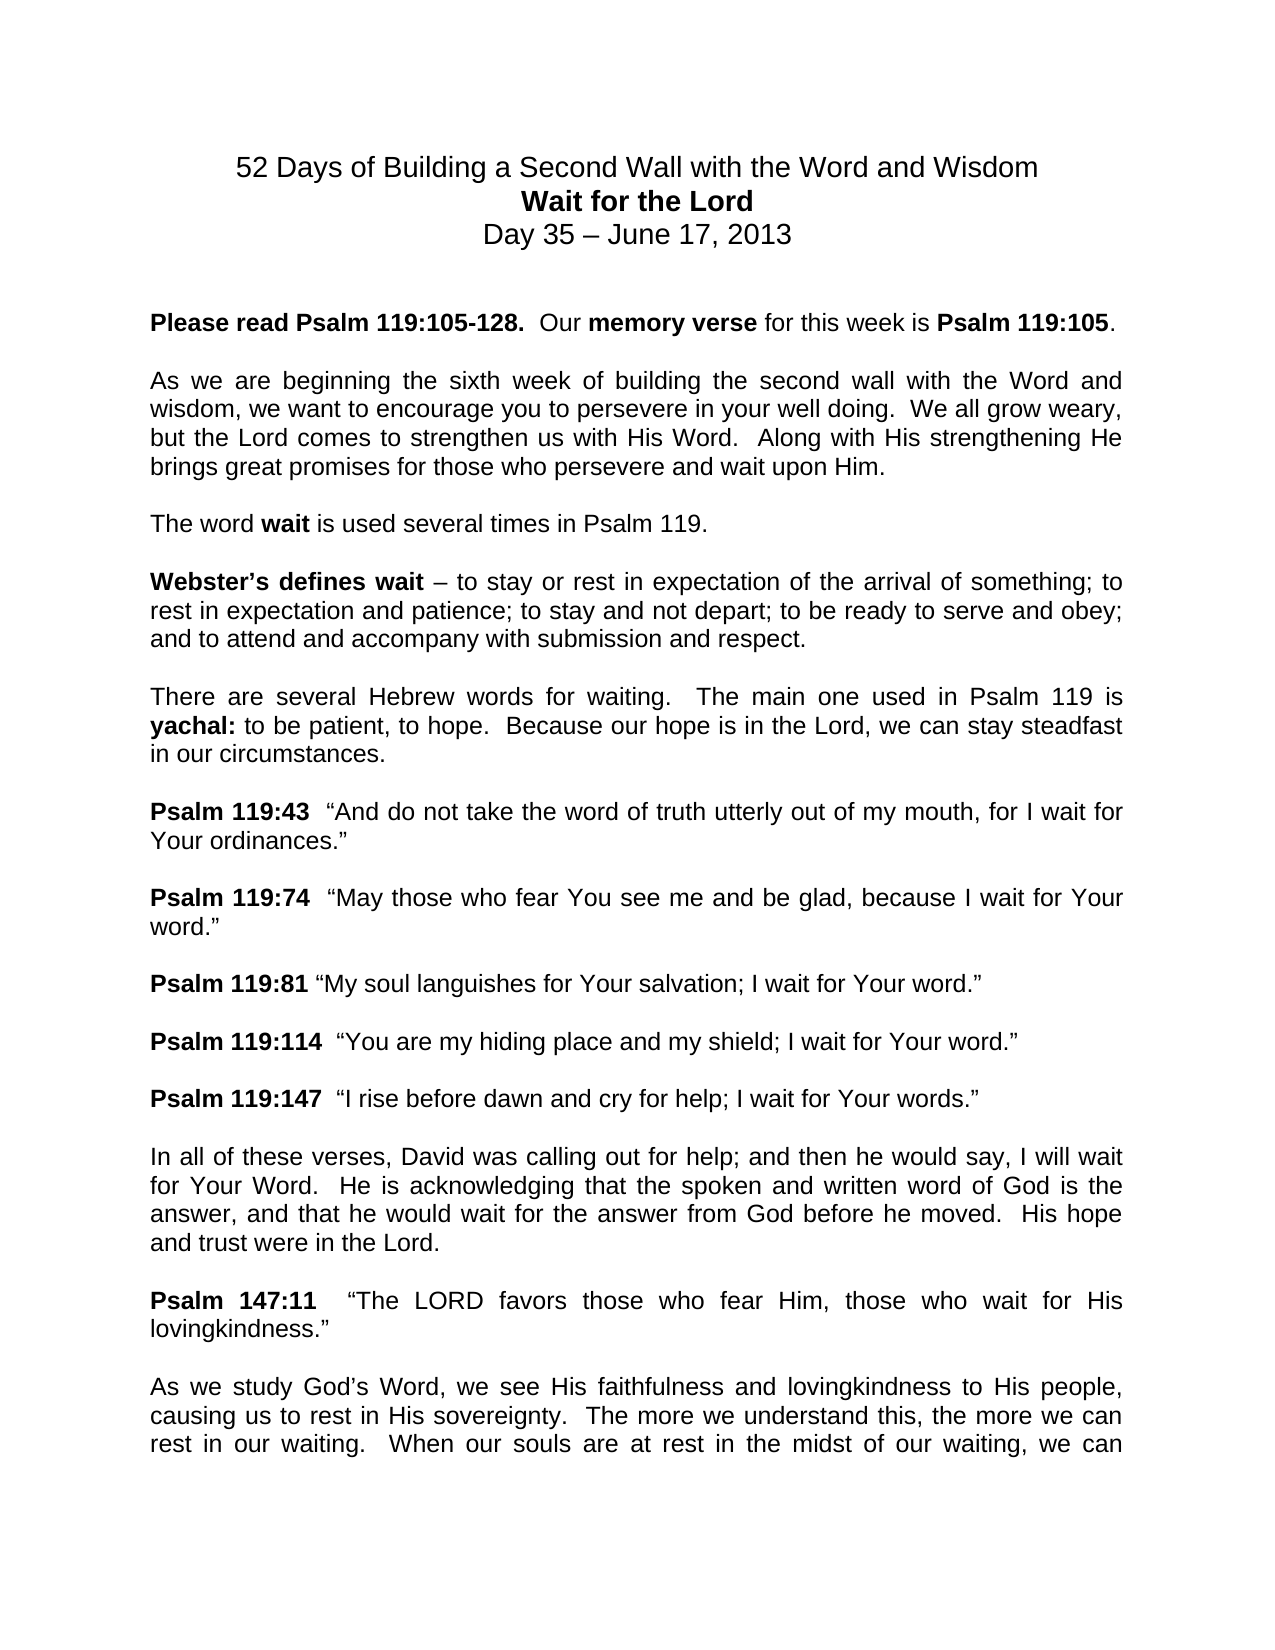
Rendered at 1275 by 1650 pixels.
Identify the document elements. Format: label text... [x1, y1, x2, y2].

text Psalm 119:81 “My soul languishes for Your salvation; I wait for Your word.” [150, 969, 1125, 998]
text The word wait is used several times in Psalm 119. [150, 509, 1125, 538]
text Psalm 119:114 “You are my hiding place and my shield; I wait for Your word.” [150, 1027, 1125, 1056]
text There are several Hebrew words for waiting. The main one used in Psalm 119 is yachal: to be patient, to hope. Because our hope is in the Lord, we can stay steadfast in our circumstances. [150, 682, 1125, 768]
text Wait for the Lord [150, 183, 1125, 217]
text Psalm 119:43 “And do not take the word of truth utterly out of my mouth, for I wait for Your ordinances.” [150, 797, 1125, 854]
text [150, 1372, 1125, 1458]
text Psalm 147:11 “The LORD favors those who fear Him, those who wait for His lovingkindness.” [150, 1286, 1125, 1343]
text As we are beginning the sixth week of building the second wall with the Word and wisdom, we want to encourage you to persevere in your well doing. We all grow weary, but the Lord comes to strengthen us with His Word. Along with His strengthening He brings great promises for those who persevere and wait upon Him. [150, 366, 1125, 481]
text In all of these verses, David was calling out for help; and then he would say, I will wait for Your Word. He is acknowledging that the spoken and written word of God is the answer, and that he would wait for the answer from God before he moved. His hope and trust were in the Lord. [150, 1142, 1125, 1257]
text Please read Psalm 119:105-128. Our memory verse for this week is Psalm 119:105. [150, 308, 1125, 337]
text Psalm 119:74 “May those who fear You see me and be glad, because I wait for Your word.” [150, 883, 1125, 941]
text Webster’s defines wait – to stay or rest in expectation of the arrival of something; to rest in expectation and patience; to stay and not depart; to be ready to serve and obey; and to attend and accompany with submission and respect. [150, 567, 1125, 653]
text 52 Days of Building a Second Wall with the Word and Wisdom [150, 150, 1125, 183]
text Day 35 – June 17, 2013 [150, 217, 1125, 251]
text Psalm 119:147 “I rise before dawn and cry for help; I wait for Your words.” [150, 1084, 1125, 1113]
